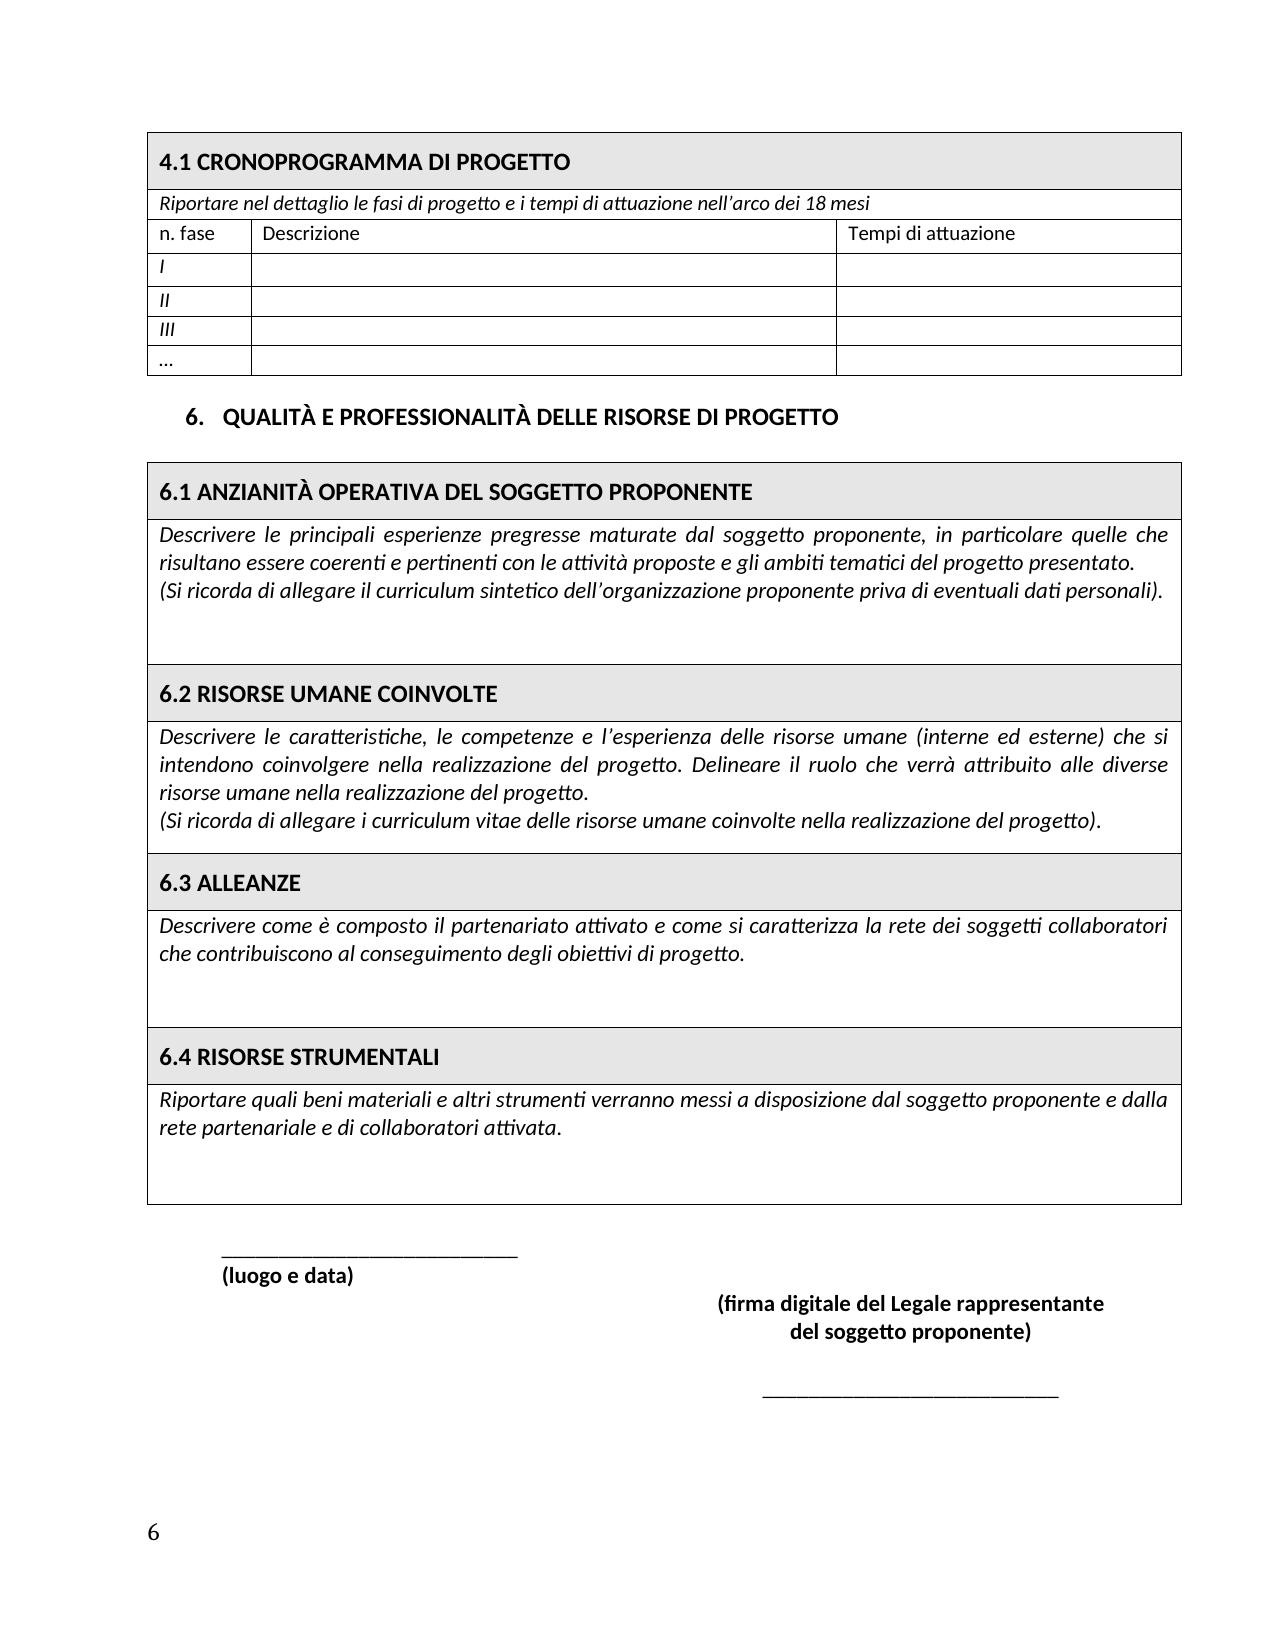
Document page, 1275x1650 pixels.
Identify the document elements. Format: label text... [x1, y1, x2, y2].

table_cell n. fase [148, 220, 251, 252]
table_cell II [148, 287, 251, 316]
table_cell Tempi di attuazione [837, 220, 1181, 252]
text __________________________ [148, 1233, 1157, 1261]
table_cell [837, 287, 1181, 316]
text __________________________ [591, 1373, 1157, 1401]
table_cell 6.2 RISORSE UMANE COINVOLTE [148, 665, 1181, 721]
text (luogo e data) [148, 1261, 1157, 1289]
table_cell Descrivere le principali esperienze pregresse maturate dal soggetto proponente, in particolare quelle che risultano essere coerenti e pertinenti con le attività proposte e gli ambiti tematici del progetto presentato. (Si ricorda di allegare il curriculum sintetico dell’organizzazione proponente priva di eventuali dati personali). [148, 520, 1181, 664]
table_cell [837, 346, 1181, 375]
table_cell [252, 254, 836, 286]
table_cell Riportare nel dettaglio le fasi di progetto e i tempi di attuazione nell’arco dei 18 mesi [148, 190, 1181, 219]
table_header 6.1 ANZIANITÀ OPERATIVA DEL SOGGETTO PROPONENTE [148, 463, 1181, 519]
table_cell [252, 346, 836, 375]
table_cell [252, 287, 836, 316]
text del soggetto proponente) [591, 1317, 1157, 1345]
text (firma digitale del Legale rappresentante [591, 1289, 1157, 1317]
list QUALITÀ E PROFESSIONALITÀ DELLE RISORSE DI PROGETTO [185, 401, 1157, 432]
table_cell … [148, 346, 251, 375]
table_cell Riportare quali beni materiali e altri strumenti verranno messi a disposizione dal soggetto proponente e dalla rete partenariale e di collaboratori attivata. [148, 1085, 1181, 1204]
table_cell Descrizione [252, 220, 836, 252]
table_cell [252, 317, 836, 345]
table_cell III [148, 317, 251, 345]
table_cell [837, 254, 1181, 286]
table_cell 6.3 ALLEANZE [148, 854, 1181, 910]
table_cell I [148, 254, 251, 286]
table_cell Descrivere le caratteristiche, le competenze e l’esperienza delle risorse umane (interne ed esterne) che si intendono coinvolgere nella realizzazione del progetto. Delineare il ruolo che verrà attribuito alle diverse risorse umane nella realizzazione del progetto. (Si ricorda di allegare i curriculum vitae delle risorse umane coinvolte nella realizzazione del progetto). [148, 722, 1181, 853]
table_header 4.1 CRONOPROGRAMMA DI PROGETTO [148, 133, 1181, 189]
table_cell [837, 317, 1181, 345]
table_cell 6.4 RISORSE STRUMENTALI [148, 1028, 1181, 1084]
table_cell Descrivere come è composto il partenariato attivato e come si caratterizza la rete dei soggetti collaboratori che contribuiscono al conseguimento degli obiettivi di progetto. [148, 911, 1181, 1027]
